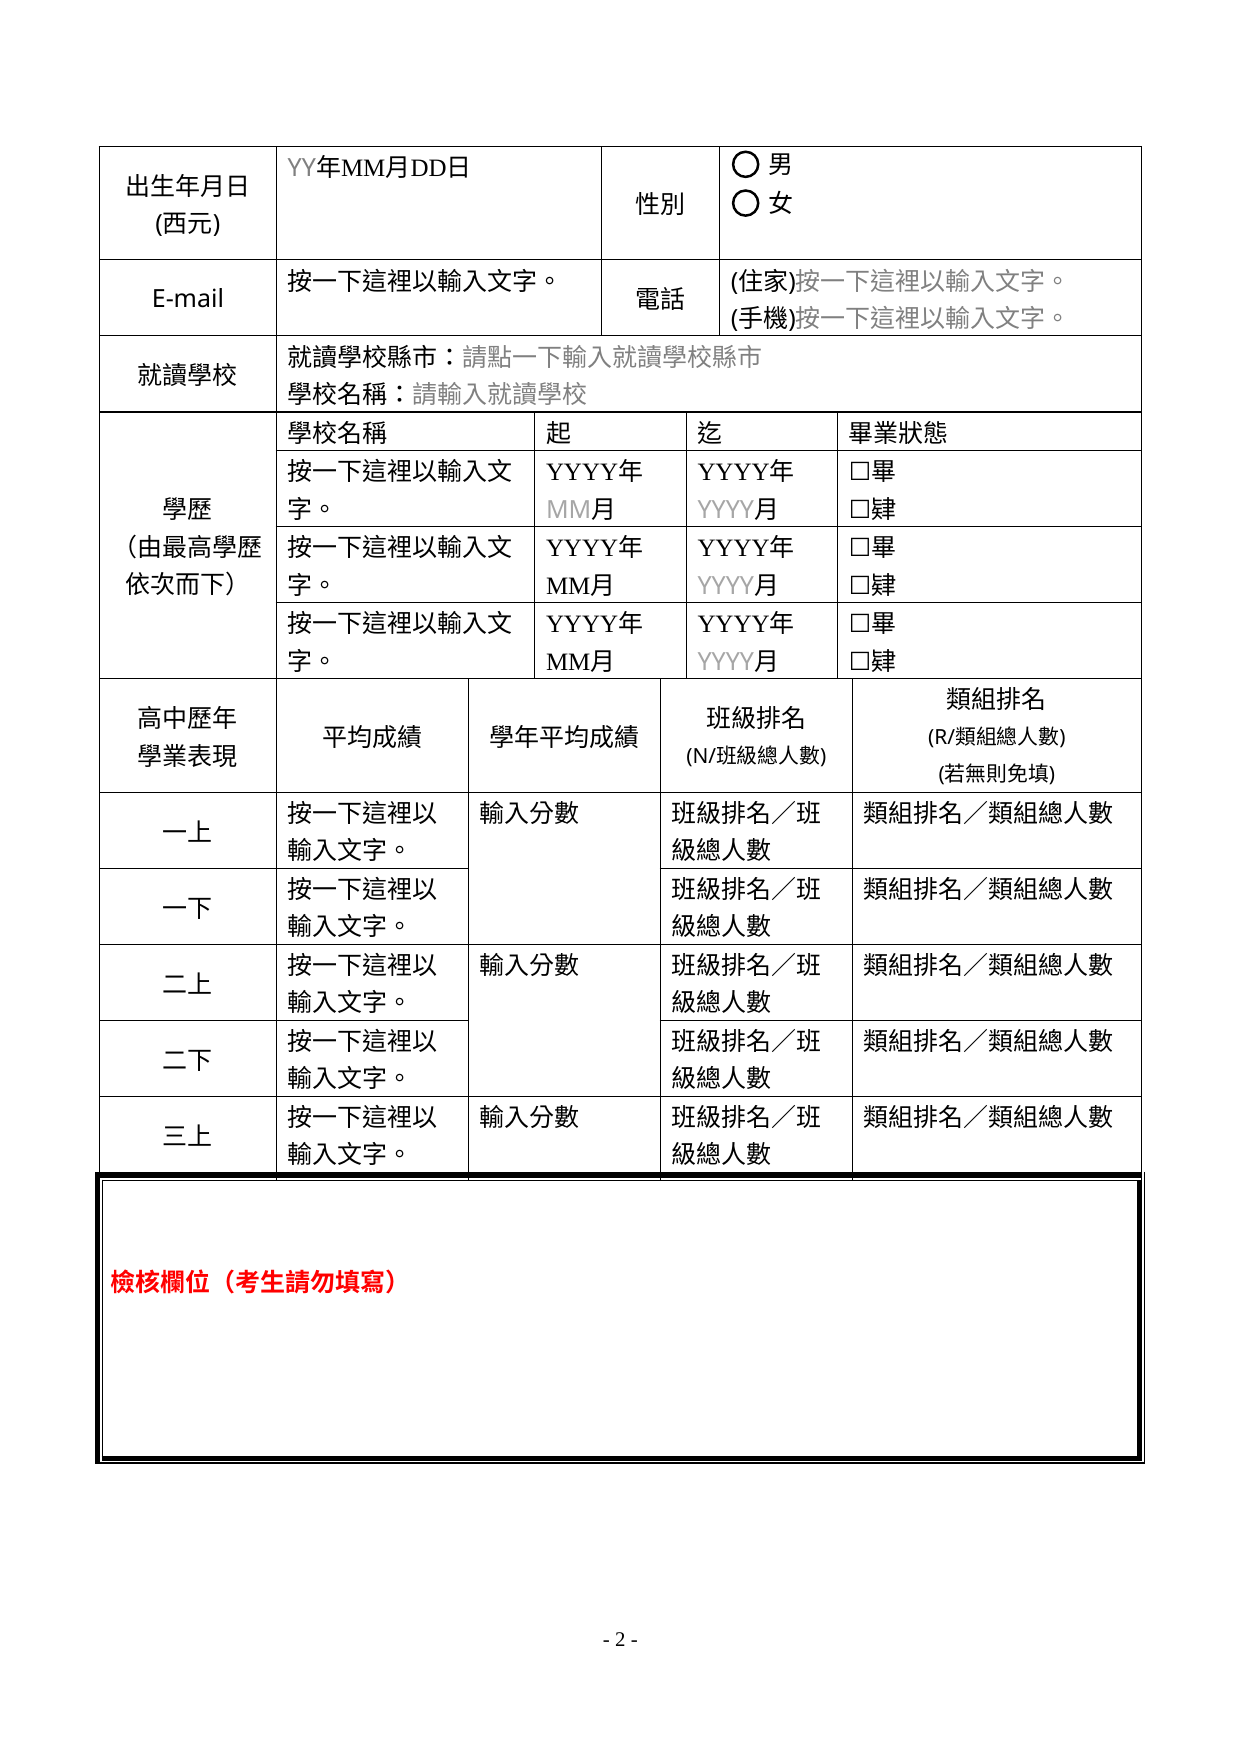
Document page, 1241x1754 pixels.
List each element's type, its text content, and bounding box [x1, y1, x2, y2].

table_cell ／ [661, 869, 852, 944]
table_cell 高中歷年 學業表現 [100, 679, 276, 792]
table_cell 年月 [687, 603, 837, 678]
table_cell 二下 [100, 1021, 276, 1096]
table_cell 起 [535, 413, 686, 450]
table_cell 年月日 [277, 147, 601, 259]
table_cell ／ [661, 1097, 852, 1172]
table_cell ／ [853, 1097, 1141, 1172]
table_cell 畢 肄 [838, 603, 1141, 678]
table_cell 檢核欄位（考生請勿填寫） [103, 1181, 1137, 1456]
table_cell 出生年月日 (西元) [100, 147, 276, 259]
table_cell 學歷 （由最高學歷依次而下） [100, 413, 276, 678]
table_cell 畢 肄 [838, 527, 1141, 602]
table_cell ／ [661, 1021, 852, 1096]
table_cell [720, 147, 1141, 259]
table_cell ／ [853, 1021, 1141, 1096]
table_cell 畢業狀態 [838, 413, 1141, 450]
table_cell 班級排名 (N/班級總人數) [661, 679, 852, 792]
table_cell 平均成績 [277, 679, 468, 792]
table_cell 畢 肄 [838, 451, 1141, 526]
table_cell 迄 [687, 413, 837, 450]
table_cell 三上 [100, 1097, 276, 1172]
table_cell 學年平均成績 [469, 679, 660, 792]
table_cell ／ [853, 793, 1141, 868]
table_cell 學校名稱 [277, 413, 534, 450]
table_cell 性別 [602, 147, 719, 259]
table_cell 一下 [100, 869, 276, 944]
table_cell ／ [853, 945, 1141, 1020]
table_cell (住家) (手機) [720, 260, 1141, 335]
table_cell E-mail [100, 260, 276, 335]
table_cell ／ [661, 945, 852, 1020]
table_cell 電話 [602, 260, 719, 335]
table_cell 就讀學校縣市： 學校名稱： [277, 336, 1141, 411]
table_cell 年月 [535, 451, 686, 526]
table_cell 年月 [535, 527, 686, 602]
table_cell 就讀學校 [100, 336, 276, 411]
table_cell ／ [853, 869, 1141, 944]
table_cell 年月 [687, 451, 837, 526]
table_cell 年月 [687, 527, 837, 602]
table_cell 一上 [100, 793, 276, 868]
table_cell 類組排名 (R/類組總人數) (若無則免填) [853, 679, 1141, 792]
table_cell 年月 [535, 603, 686, 678]
table_cell ／ [661, 793, 852, 868]
table_cell 二上 [100, 945, 276, 1020]
